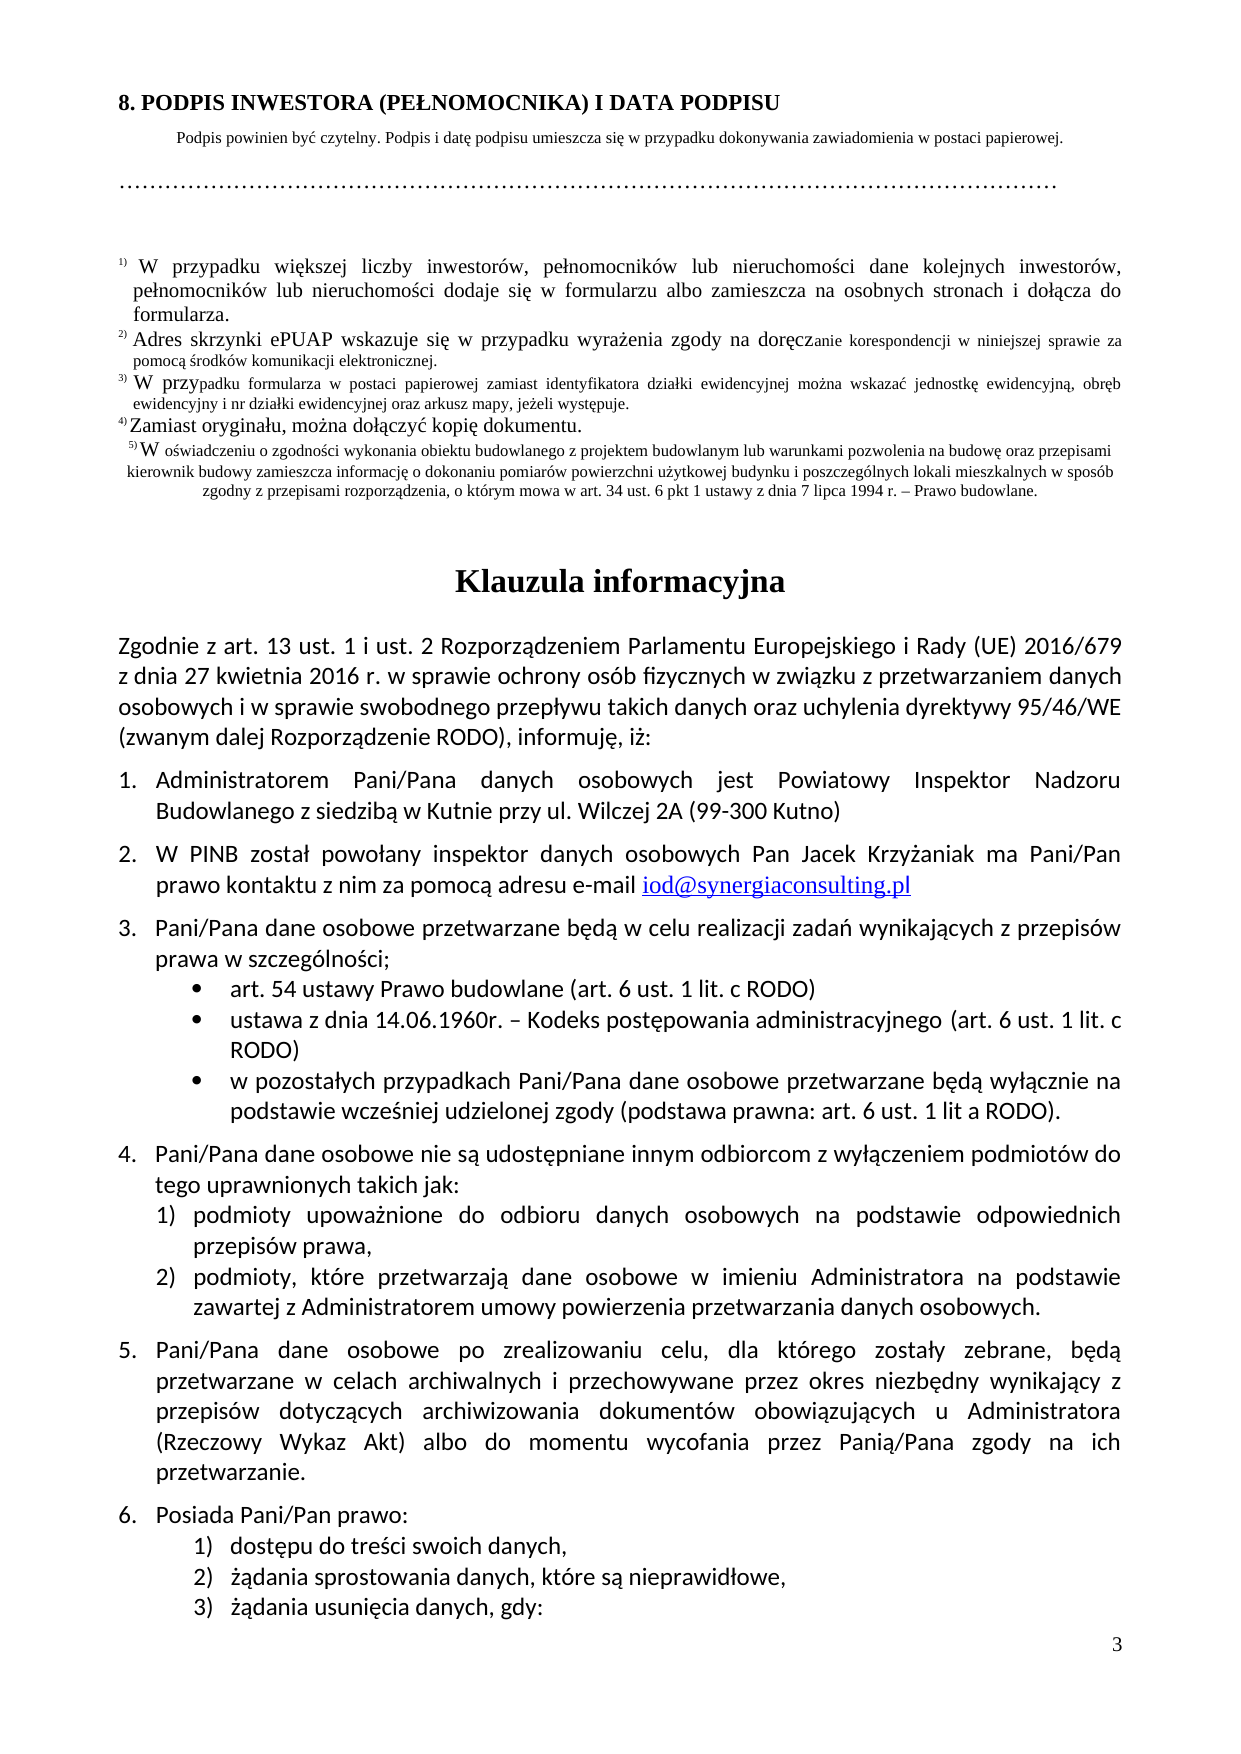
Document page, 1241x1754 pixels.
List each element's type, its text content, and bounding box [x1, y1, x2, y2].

list podmioty, które przetwarzają dane osobowe w imieniu Administratora na podstawie zawartej z Administratorem umowy powierzenia przetwarzania danych osobowych. [156, 1261, 1122, 1322]
list Pani/Pana dane osobowe przetwarzane będą w celu realizacji zadań wynikających z przepisów prawa w szczególności; [118, 912, 1122, 973]
text 2) Adres skrzynki ePUAP wskazuje się w przypadku wyrażenia zgody na doręczanie korespondencji w niniejszej sprawie za pomocą środków komunikacji elektronicznej. [118, 326, 1122, 370]
text 8. PODPIS INWESTORA (PEŁNOMOCNIKA) I DATA PODPISU [118, 89, 1122, 115]
list ustawa z dnia 14.06.1960r. – Kodeks postępowania administracyjnego (art. 6 ust. 1 lit. c RODO) [192, 1004, 1122, 1065]
list żądania usunięcia danych, gdy: [193, 1591, 1122, 1622]
list podmioty upoważnione do odbioru danych osobowych na podstawie odpowiednich przepisów prawa, [156, 1199, 1122, 1261]
list Pani/Pana dane osobowe po zrealizowaniu celu, dla którego zostały zebrane, będą przetwarzane w celach archiwalnych i przechowywane przez okres niezbędny wynikający z przepisów dotyczących archiwizowania dokumentów obowiązujących u Administratora (Rzeczowy Wykaz Akt) albo do momentu wycofania przez Panią/Pana zgody na ich przetwarzanie. [118, 1334, 1122, 1487]
list art. 54 ustawy Prawo budowlane (art. 6 ust. 1 lit. c RODO) [192, 973, 1122, 1004]
list Pani/Pana dane osobowe nie są udostępniane innym odbiorcom z wyłączeniem podmiotów do tego uprawnionych takich jak: [118, 1138, 1122, 1199]
text 5) W oświadczeniu o zgodności wykonania obiektu budowlanego z projektem budowlanym lub warunkami pozwolenia na budowę oraz przepisami kierownik budowy zamieszcza informację o dokonaniu pomiarów powierzchni użytkowej budynku i poszczególnych lokali mieszkalnych w sposób zgodny z przepisami rozporządzenia, o którym mowa w art. 34 ust. 6 pkt 1 ustawy z dnia 7 lipca 1994 r. – Prawo budowlane. [118, 437, 1122, 500]
list W PINB został powołany inspektor danych osobowych Pan Jacek Krzyżaniak ma Pani/Pan prawo kontaktu z nim za pomocą adresu e-mail iod@synergiaconsulting.pl [118, 838, 1122, 899]
text 1) W przypadku większej liczby inwestorów, pełnomocników lub nieruchomości dane kolejnych inwestorów, pełnomocników lub nieruchomości dodaje się w formularzu albo zamieszcza na osobnych stronach i dołącza do formularza. [118, 254, 1122, 326]
text Zgodnie z art. 13 ust. 1 i ust. 2 Rozporządzeniem Parlamentu Europejskiego i Rady (UE) 2016/679 z dnia 27 kwietnia 2016 r. w sprawie ochrony osób fizycznych w związku z przetwarzaniem danych osobowych i w sprawie swobodnego przepływu takich danych oraz uchylenia dyrektywy 95/46/WE (zwanym dalej Rozporządzenie RODO), informuję, iż: [118, 630, 1122, 752]
list Posiada Pani/Pan prawo: [118, 1500, 1122, 1530]
text Klauzula informacyjna [118, 561, 1122, 599]
list dostępu do treści swoich danych, [193, 1530, 1122, 1561]
list Administratorem Pani/Pana danych osobowych jest Powiatowy Inspektor Nadzoru Budowlanego z siedzibą w Kutnie przy ul. Wilczej 2A (99-300 Kutno) [118, 765, 1122, 826]
text 3) W przypadku formularza w postaci papierowej zamiast identyfikatora działki ewidencyjnej można wskazać jednostkę ewidencyjną, obręb ewidencyjny i nr działki ewidencyjnej oraz arkusz mapy, jeżeli występuje. [118, 370, 1122, 413]
text Podpis powinien być czytelny. Podpis i datę podpisu umieszcza się w przypadku dokonywania zawiadomienia w postaci papierowej. [118, 128, 1122, 147]
list żądania sprostowania danych, które są nieprawidłowe, [193, 1561, 1122, 1591]
text 4) Zamiast oryginału, można dołączyć kopię dokumentu. [118, 413, 1122, 437]
text …………………………………………………………………………………………………………… [118, 167, 1122, 194]
list w pozostałych przypadkach Pani/Pana dane osobowe przetwarzane będą wyłącznie na podstawie wcześniej udzielonej zgody (podstawa prawna: art. 6 ust. 1 lit a RODO). [192, 1065, 1122, 1126]
